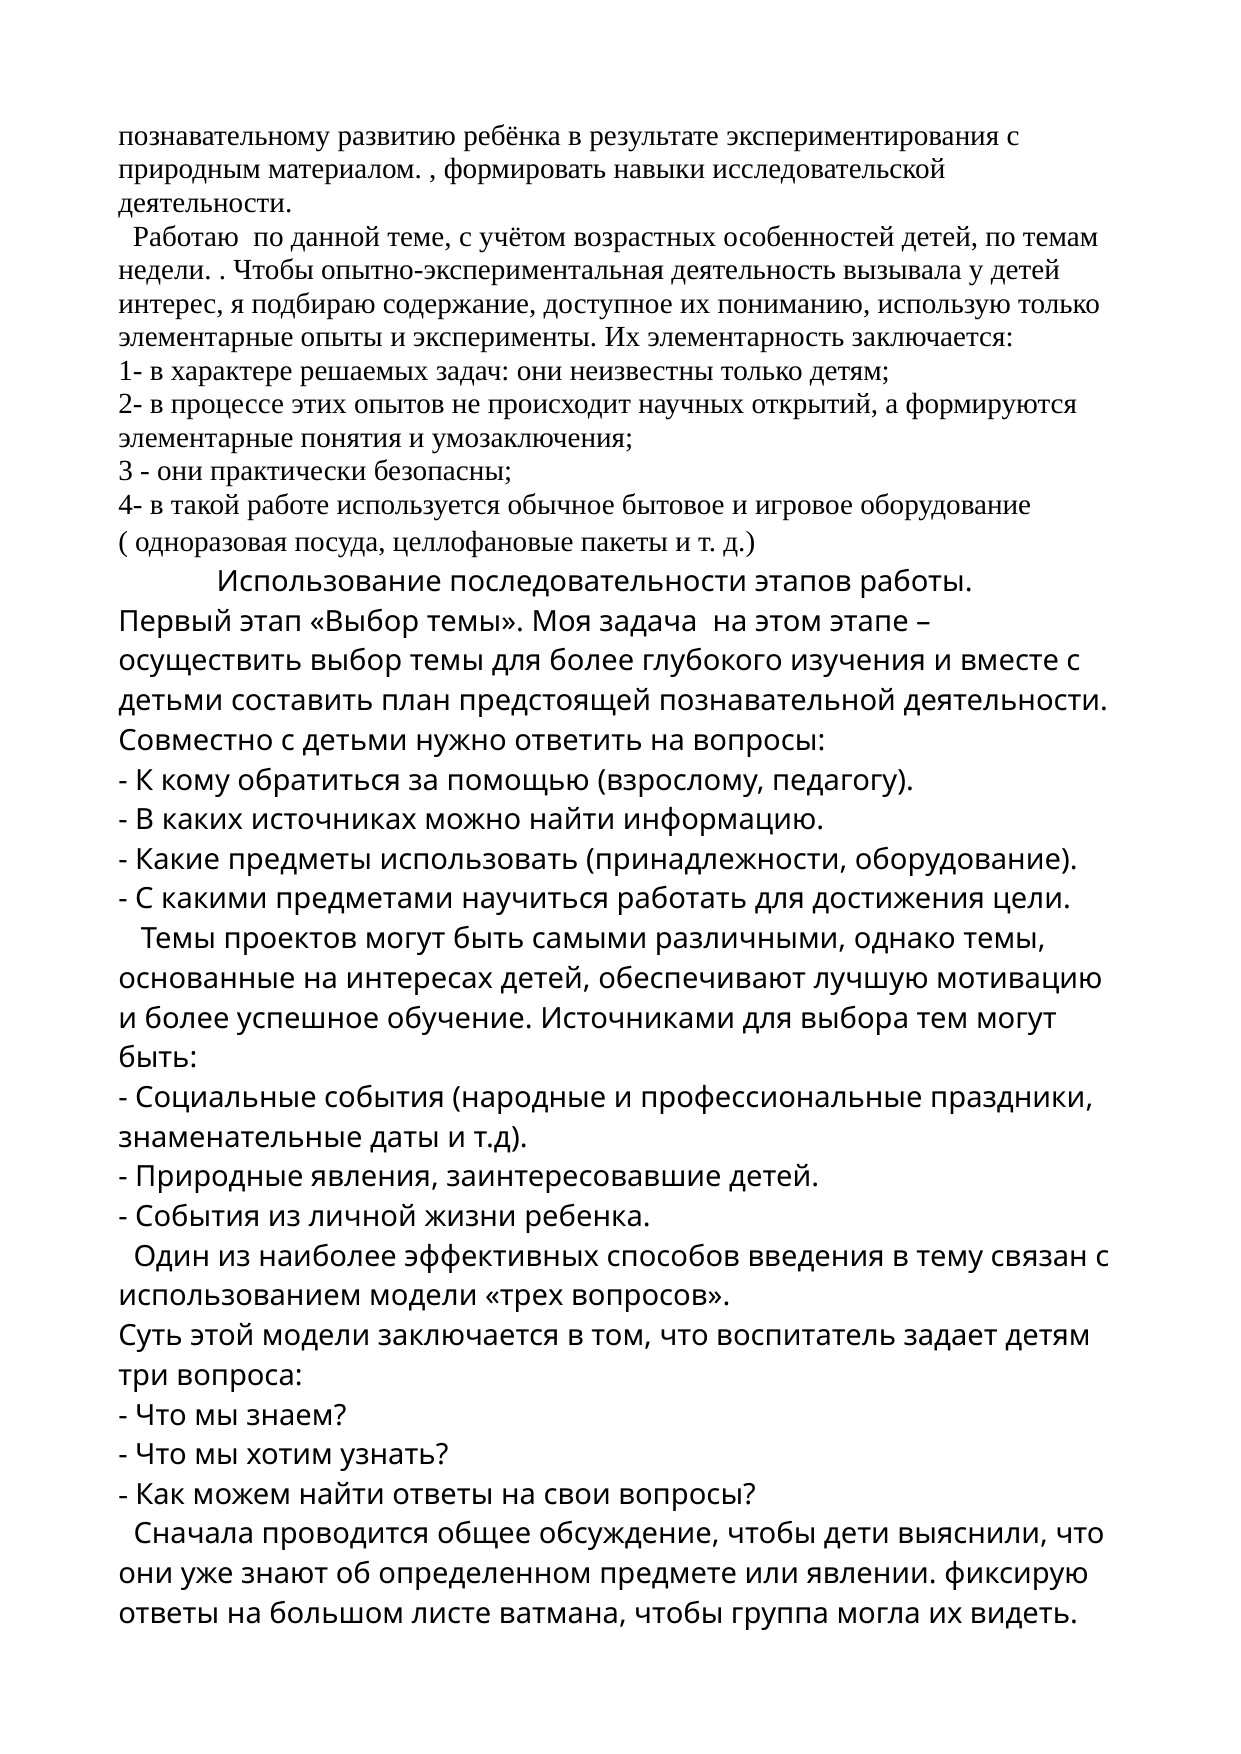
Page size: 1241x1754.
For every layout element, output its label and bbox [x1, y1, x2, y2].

text [118, 560, 1122, 1632]
text [118, 118, 1122, 560]
